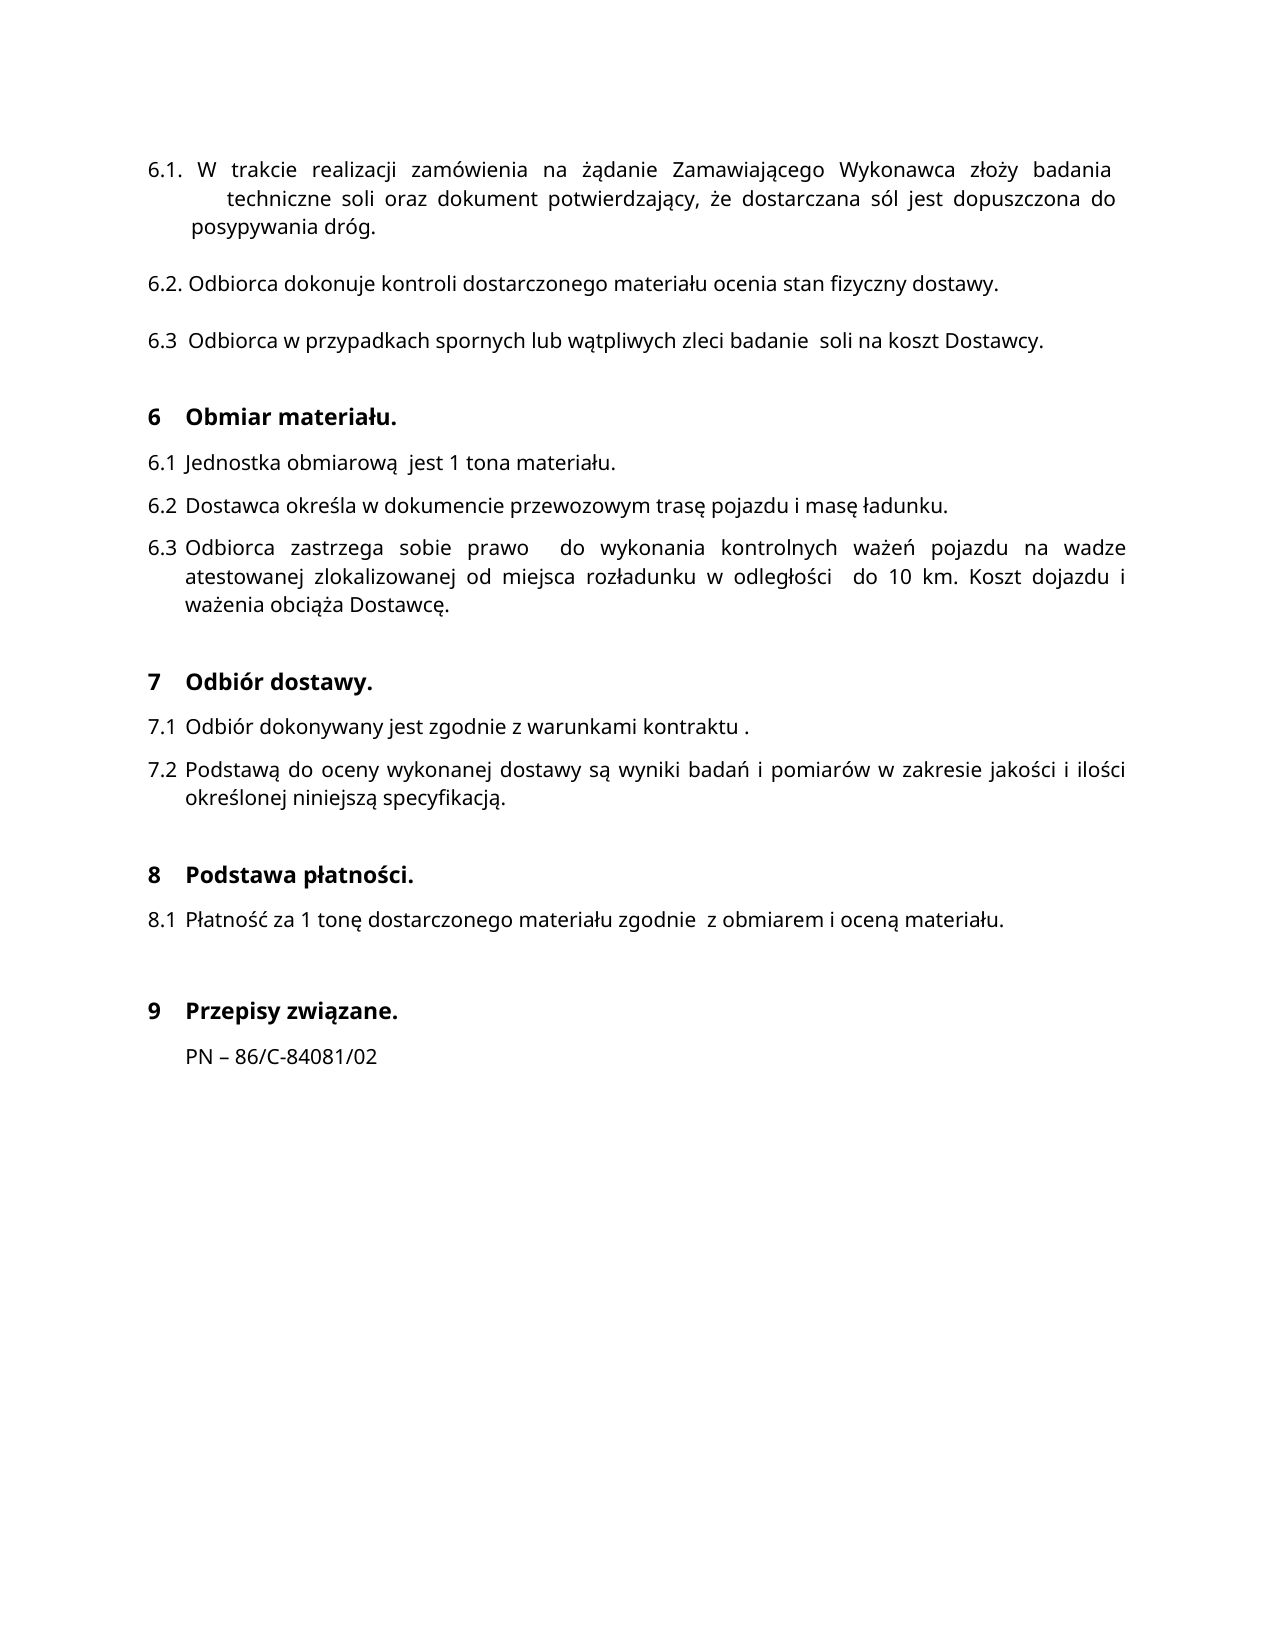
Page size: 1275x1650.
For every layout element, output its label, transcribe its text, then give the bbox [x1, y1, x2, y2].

title Odbiór dostawy. [148, 666, 1127, 697]
title 6.3 Odbiorca w przypadkach spornych lub wątpliwych zleci badanie soli na koszt Dostawcy. [148, 326, 1127, 354]
text 6.1. W trakcie realizacji zamówienia na żądanie Zamawiającego Wykonawca złoży badania techniczne soli oraz dokument potwierdzający, że dostarczana sól jest dopuszczona do posypywania dróg. [148, 155, 1127, 241]
title Odbiór dokonywany jest zgodnie z warunkami kontraktu . [148, 712, 1127, 741]
title Podstawa płatności. [148, 859, 1127, 890]
title Odbiorca zastrzega sobie prawo do wykonania kontrolnych ważeń pojazdu na wadze atestowanej zlokalizowanej od miejsca rozładunku w odległości do . Koszt dojazdu i ważenia obciąża Dostawcę. [148, 533, 1127, 619]
title Przepisy związane. [148, 995, 1127, 1026]
title Jednostka obmiarową jest 1 tona materiału. [148, 448, 1127, 477]
title 6.2. Odbiorca dokonuje kontroli dostarczonego materiału ocenia stan fizyczny dostawy. [148, 269, 1127, 297]
title Podstawą do oceny wykonanej dostawy są wyniki badań i pomiarów w zakresie jakości i ilości określonej niniejszą specyfikacją. [148, 755, 1127, 812]
title Dostawca określa w dokumencie przewozowym trasę pojazdu i masę ładunku. [148, 491, 1127, 519]
title Obmiar materiału. [148, 401, 1127, 432]
title PN – 86/C-84081/02 [185, 1042, 1127, 1070]
title Płatność za 1 tonę dostarczonego materiału zgodnie z obmiarem i oceną materiału. [148, 906, 1127, 934]
